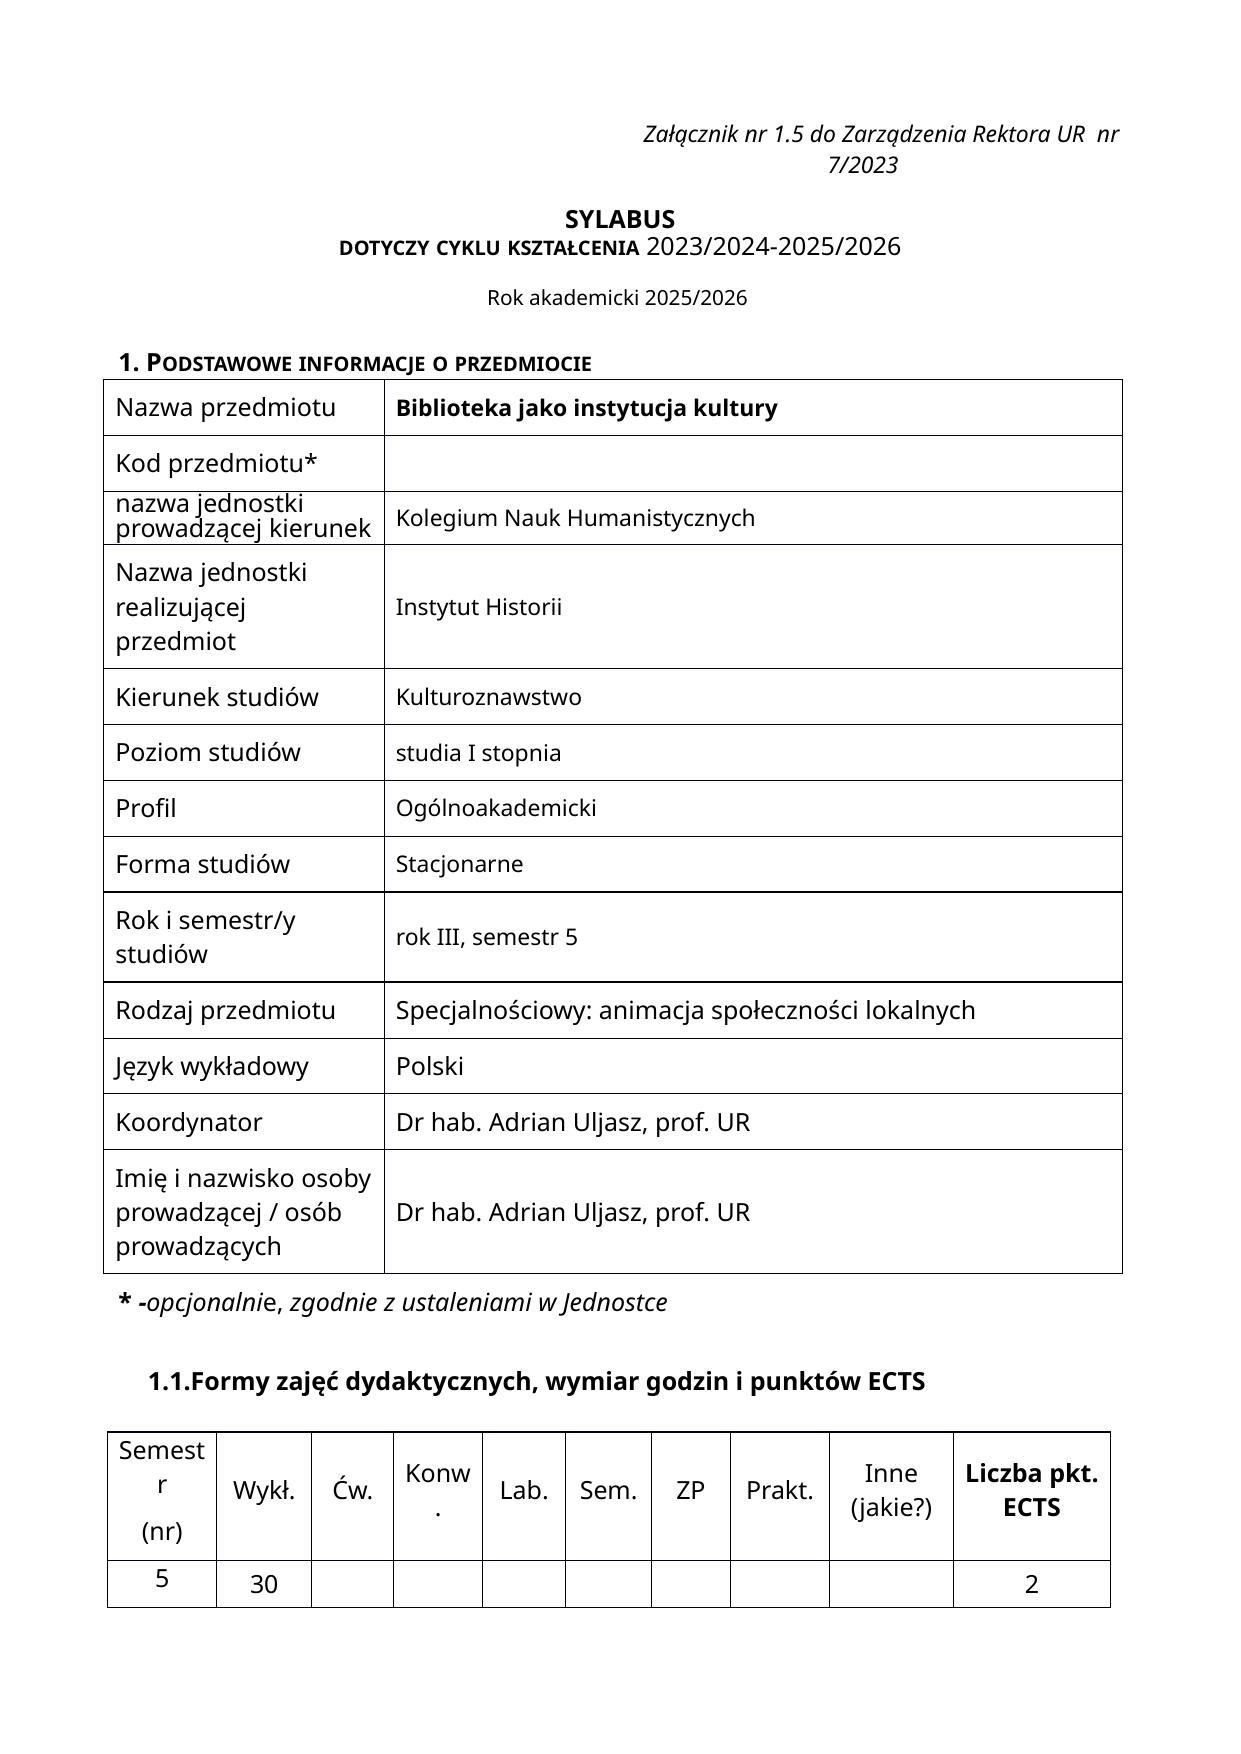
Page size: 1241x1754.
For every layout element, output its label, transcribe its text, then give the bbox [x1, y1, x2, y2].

table_cell 2 [954, 1561, 1110, 1607]
table_cell [312, 1561, 393, 1607]
table_cell nazwa jednostki prowadzącej kierunek [104, 492, 384, 544]
table_cell [652, 1561, 730, 1607]
text 1.1.Formy zajęć dydaktycznych, wymiar godzin i punktów ECTS [148, 1363, 1122, 1397]
table_header Ćw. [312, 1433, 393, 1560]
table_cell [830, 1561, 953, 1607]
table_cell Rok i semestr/y studiów [104, 893, 384, 981]
text dotyczy cyklu kształcenia 2023/2024-2025/2026 [118, 236, 1122, 261]
table_cell Profil [104, 781, 384, 836]
table_cell [731, 1561, 829, 1607]
text Załącznik nr 1.5 do Zarządzenia Rektora UR nr 7/2023 [118, 118, 1122, 181]
table_cell Kod przedmiotu* [104, 436, 384, 491]
table_header Inne (jakie?) [830, 1433, 953, 1560]
table_cell Dr hab. Adrian Uljasz, prof. UR [385, 1094, 1122, 1149]
table_cell Język wykładowy [104, 1039, 384, 1093]
table_cell Poziom studiów [104, 725, 384, 779]
table_cell Dr hab. Adrian Uljasz, prof. UR [385, 1150, 1122, 1273]
table_cell Koordynator [104, 1094, 384, 1149]
table_cell [483, 1561, 565, 1607]
text SYLABUS [118, 201, 1122, 236]
table_header Sem. [566, 1433, 651, 1560]
table_header Lab. [483, 1433, 565, 1560]
table_header ZP [652, 1433, 730, 1560]
table_cell Kierunek studiów [104, 669, 384, 724]
table_cell Polski [385, 1039, 1122, 1093]
table_header Liczba pkt. ECTS [954, 1433, 1110, 1560]
table_cell rok III, semestr 5 [385, 893, 1122, 981]
table_cell [394, 1561, 482, 1607]
table_cell 5 [108, 1561, 216, 1607]
table_header Wykł. [217, 1433, 311, 1560]
text * -opcjonalnie, zgodnie z ustaleniami w Jednostce [118, 1285, 1122, 1319]
table_cell Specjalnościowy: animacja społeczności lokalnych [385, 983, 1122, 1037]
table_cell studia I stopnia [385, 725, 1122, 779]
table_cell Ogólnoakademicki [385, 781, 1122, 836]
table_cell Forma studiów [104, 837, 384, 891]
table_cell Nazwa jednostki realizującej przedmiot [104, 545, 384, 668]
table_cell Rodzaj przedmiotu [104, 983, 384, 1037]
table_cell Instytut Historii [385, 545, 1122, 668]
table_header Konw. [394, 1433, 482, 1560]
table_header Biblioteka jako instytucja kultury [385, 380, 1122, 434]
table_cell Stacjonarne [385, 837, 1122, 891]
table_cell 30 [217, 1561, 311, 1607]
table_cell Imię i nazwisko osoby prowadzącej / osób prowadzących [104, 1150, 384, 1273]
text 1. Podstawowe informacje o przedmiocie [118, 344, 1122, 379]
table_header Nazwa przedmiotu [104, 380, 384, 434]
table_header Semestr (nr) [108, 1433, 216, 1560]
table_cell [385, 436, 1122, 491]
table_cell Kulturoznawstwo [385, 669, 1122, 724]
table_header Prakt. [731, 1433, 829, 1560]
table_cell Kolegium Nauk Humanistycznych [385, 492, 1122, 544]
table_cell [566, 1561, 651, 1607]
text Rok akademicki 2025/2026 [118, 286, 1122, 311]
